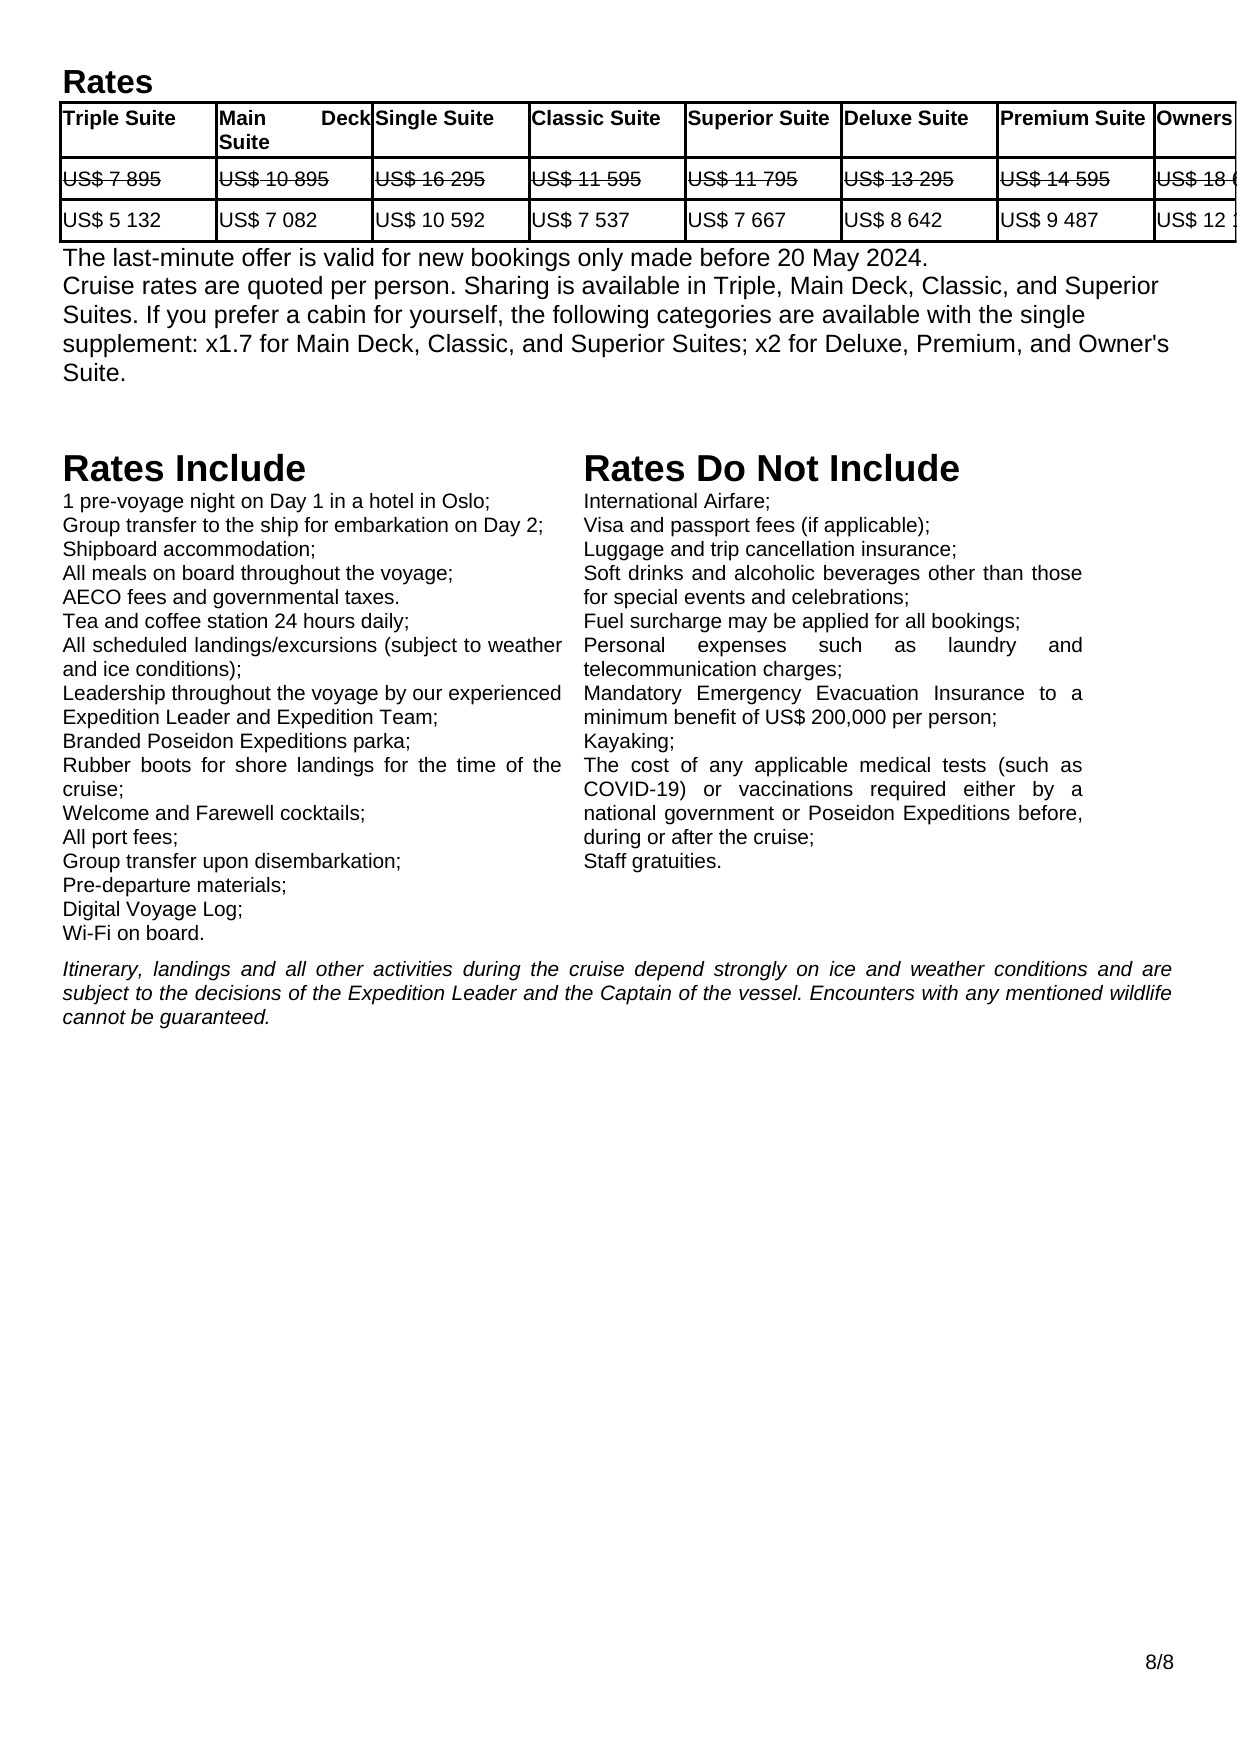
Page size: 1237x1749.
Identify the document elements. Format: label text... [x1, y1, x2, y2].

table_header Triple Suite [62, 104, 215, 156]
table_cell US$ 10 895 [218, 159, 371, 198]
table_cell US$ 7 895 [62, 159, 215, 198]
table_header Rates Do Not Include International Airfare; Visa and passport fees (if applicable); Luggage and trip cancellation insurance; Soft drinks and alcoholic beverages other than those for special events and celebrations; Fuel surcharge may be applied for all bookings; Personal expenses such as laundry and telecommunication charges; Mandatory Emergency Evacuation Insurance to a minimum benefit of US$ 200,000 per person; Kayaking; The cost of any applicable medical tests (such as COVID-19) or vaccinations required either by a national government or Poseidon Expeditions before, during or after the cruise; Staff gratuities. [574, 436, 1093, 955]
table_cell US$ 9 487 [999, 201, 1153, 239]
table_header Main Deck Suite [218, 104, 371, 156]
table_cell US$ 7 667 [687, 201, 840, 239]
table_header Superior Suite [687, 104, 840, 156]
table_cell US$ 18 695 [1156, 159, 1235, 180]
table_cell US$ 7 537 [531, 201, 684, 239]
table_header Deluxe Suite [843, 104, 996, 156]
table_header Premium Suite [999, 104, 1153, 156]
table_cell US$ 8 642 [843, 201, 996, 239]
table_cell US$ 14 595 [999, 159, 1153, 198]
text Cruise rates are quoted per person. Sharing is available in Triple, Main Deck, Classic, and Superior Suites. If you prefer a cabin for yourself, the following categories are available with the single supplement: x1.7 for Main Deck, Classic, and Superior Suites; x2 for Deluxe, Premium, and Owner's Suite. [62, 271, 1174, 386]
table_cell US$ 16 295 [374, 159, 528, 198]
table_cell US$ 13 295 [843, 159, 996, 198]
table_header Single Suite [374, 104, 528, 156]
table_cell US$ 11 795 [687, 159, 840, 198]
table_cell US$ 11 595 [531, 159, 684, 198]
text The last-minute offer is valid for new bookings only made before 20 May 2024. [62, 243, 1174, 271]
text Itinerary, landings and all other activities during the cruise depend strongly on ice and weather conditions and are subject to the decisions of the Expedition Leader and the Captain of the vessel. Encounters with any mentioned wildlife cannot be guaranteed. [62, 957, 1174, 1028]
text Rates [62, 62, 1174, 101]
table_header Classic Suite [531, 104, 684, 156]
table_header Rates Include 1 pre-voyage night on Day 1 in a hotel in Oslo; Group transfer to the ship for embarkation on Day 2; Shipboard accommodation; All meals on board throughout the voyage; AECO fees and governmental taxes. Tea and coffee station 24 hours daily; All scheduled landings/excursions (subject to weather and ice conditions); Leadership throughout the voyage by our experienced Expedition Leader and Expedition Team; Branded Poseidon Expeditions parka; Rubber boots for shore landings for the time of the cruise; Welcome and Farewell cocktails; All port fees; Group transfer upon disembarkation; Pre-departure materials; Digital Voyage Log; Wi-Fi on board. [53, 436, 572, 955]
table_header Owners Suite [1156, 104, 1235, 156]
table_cell US$ 18 695 [1156, 181, 1235, 198]
table_cell US$ 10 592 [374, 201, 528, 239]
table_cell US$ 12 152 [1156, 201, 1235, 239]
table_cell US$ 5 132 [62, 201, 215, 239]
table_cell US$ 7 082 [218, 201, 371, 239]
